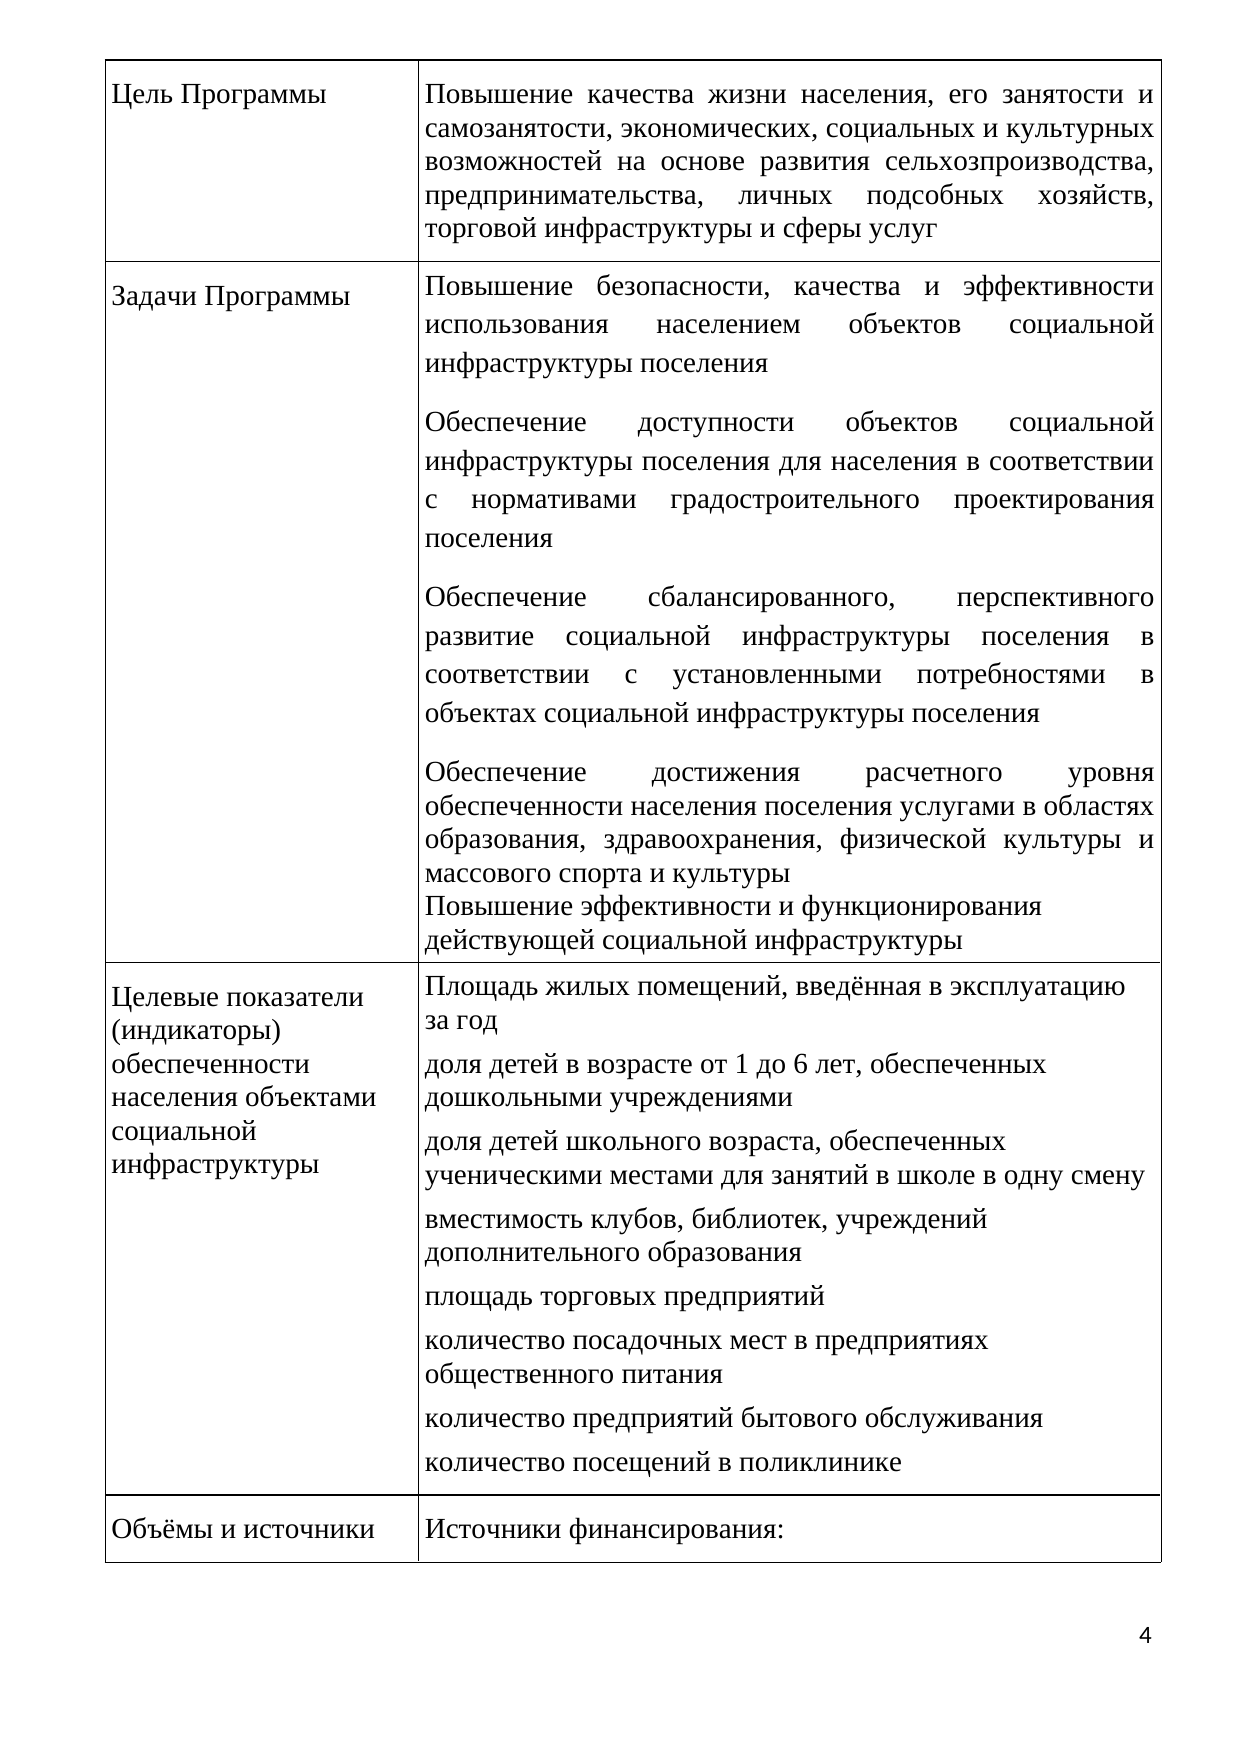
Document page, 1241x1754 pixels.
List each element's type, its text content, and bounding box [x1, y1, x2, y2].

table_cell Повышение качества жизни населения, его занятости и самозанятости, экономических, социальных и культурных возможностей на основе развития сельхозпроизводства, предпринимательства, личных подсобных хозяйств, торговой инфраструктуры и сферы услуг [419, 61, 1161, 261]
table_cell Цель Программы [106, 61, 418, 261]
table_cell Целевые показатели (индикаторы) обеспеченности населения объектами социальной инфраструктуры [106, 963, 418, 1494]
table_cell Площадь жилых помещений, введённая в эксплуатацию за год доля детей в возрасте от 1 до 6 лет, обеспеченных дошкольными учреждениями доля детей школьного возраста, обеспеченных ученическими местами для занятий в школе в одну смену вместимость клубов, библиотек, учреждений дополнительного образования площадь торговых предприятий количество посадочных мест в предприятиях общественного питания количество предприятий бытового обслуживания количество посещений в поликлинике [419, 962, 1161, 1494]
table_cell Повышение безопасности, качества и эффективности использования населением объектов социальной инфраструктуры поселения Обеспечение доступности объектов социальной инфраструктуры поселения для населения в соответствии с нормативами градостроительного проектирования поселения Обеспечение сбалансированного, перспективного развитие социальной инфраструктуры поселения в соответствии с установленными потребностями в объектах социальной инфраструктуры поселения Обеспечение достижения расчетного уровня обеспеченности населения поселения услугами в областях образования, здравоохранения, физической культуры и массового спорта и культуры Повышение эффективности и функционирования действующей социальной инфраструктуры [419, 261, 1161, 962]
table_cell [106, 1496, 418, 1562]
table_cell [418, 1494, 1161, 1562]
table_cell Задачи Программы [106, 262, 418, 962]
